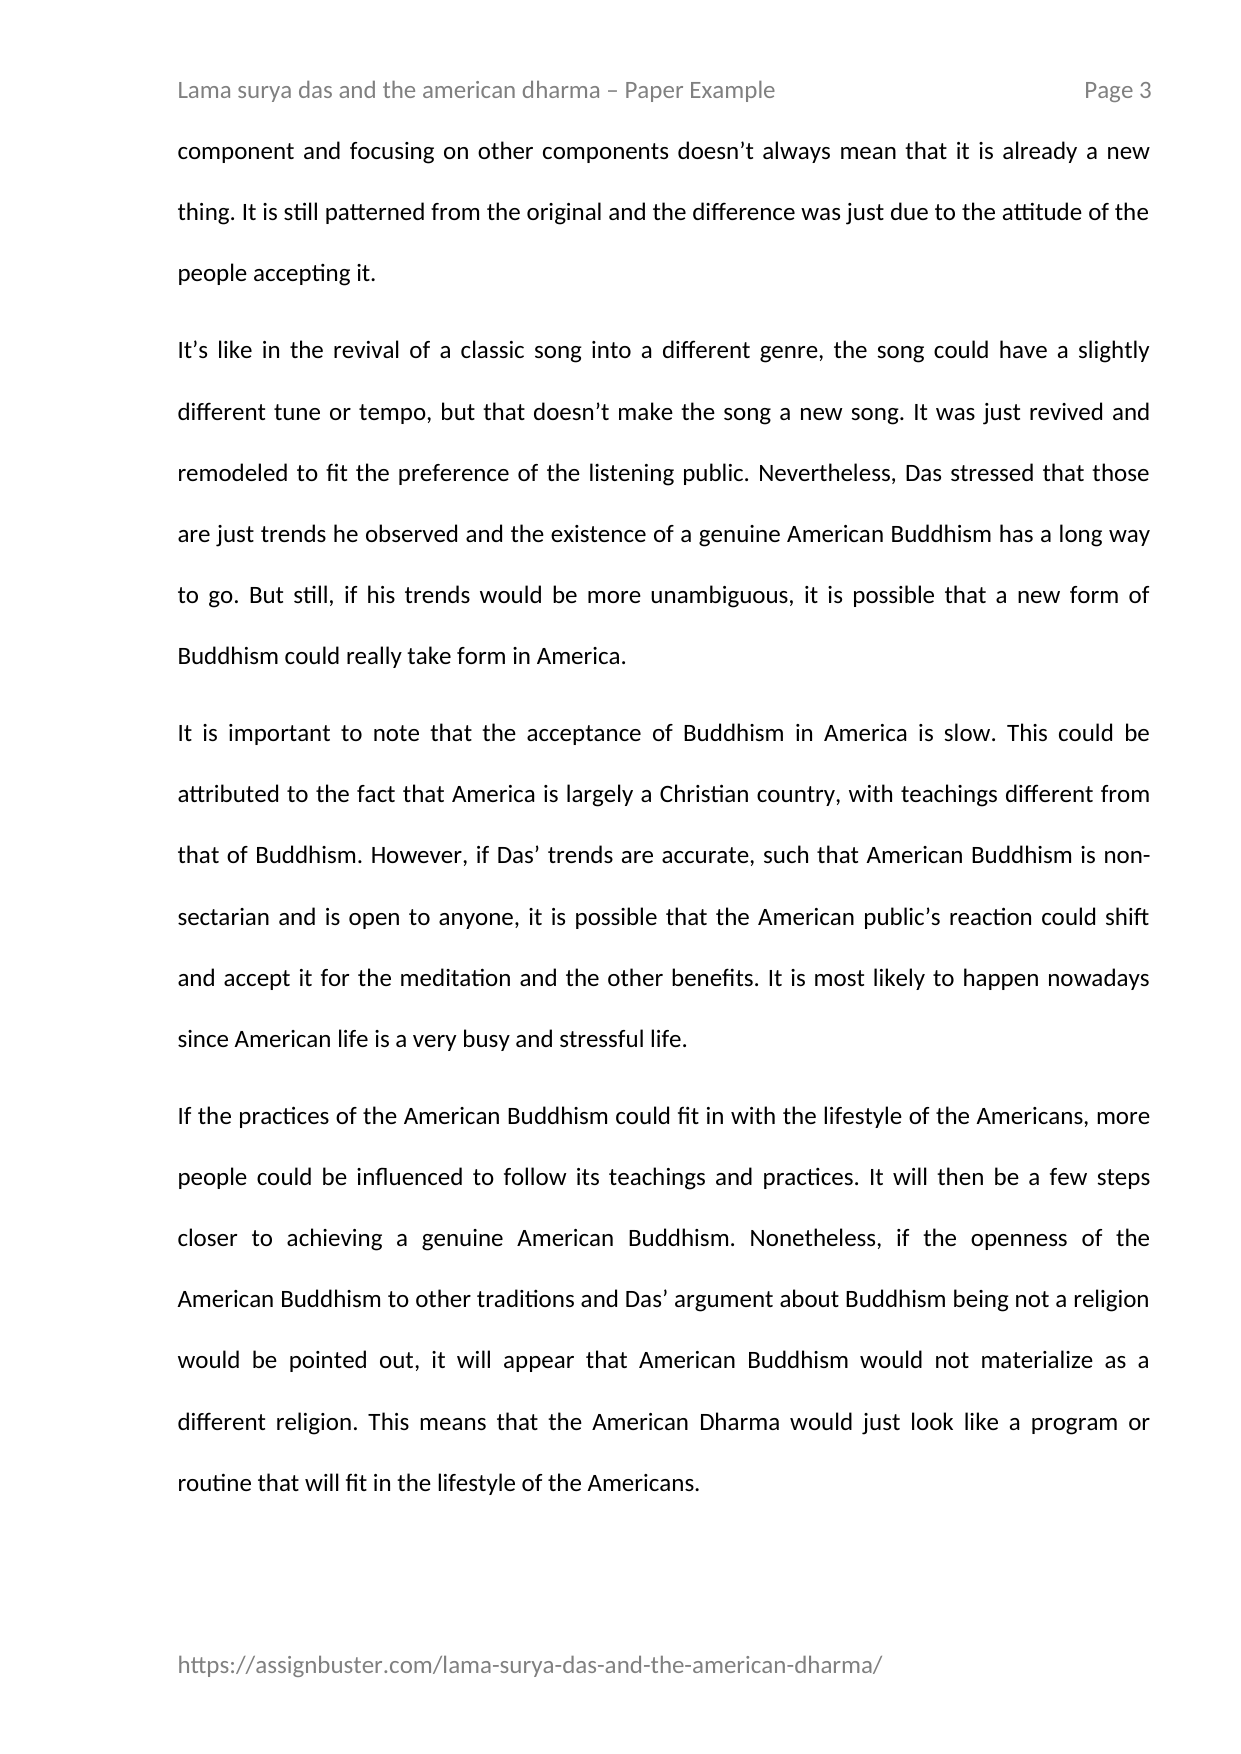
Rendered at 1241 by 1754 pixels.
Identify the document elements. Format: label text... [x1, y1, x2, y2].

text If the practices of the American Buddhism could fit in with the lifestyle of the Americans, more people could be influenced to follow its teachings and practices. It will then be a few steps closer to achieving a genuine American Buddhism. Nonetheless, if the openness of the American Buddhism to other traditions and Das’ argument about Buddhism being not a religion would be pointed out, it will appear that American Buddhism would not materialize as a different religion. This means that the American Dharma would just look like a program or routine that will fit in the lifestyle of the Americans. [177, 1100, 1152, 1497]
text It’s like in the revival of a classic song into a different genre, the song could have a slightly different tune or tempo, but that doesn’t make the song a new song. It was just revived and remodeled to fit the preference of the listening public. Nevertheless, Das stressed that those are just trends he observed and the existence of a genuine American Buddhism has a long way to go. But still, if his trends would be more unambiguous, it is possible that a new form of Buddhism could really take form in America. [177, 334, 1152, 670]
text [177, 135, 1152, 287]
text It is important to note that the acceptance of Buddhism in America is slow. This could be attributed to the fact that America is largely a Christian country, with teachings different from that of Buddhism. However, if Das’ trends are accurate, such that American Buddhism is non-sectarian and is open to anyone, it is possible that the American public’s reaction could shift and accept it for the meditation and the other benefits. It is most likely to happen nowadays since American life is a very busy and stressful life. [177, 717, 1152, 1053]
